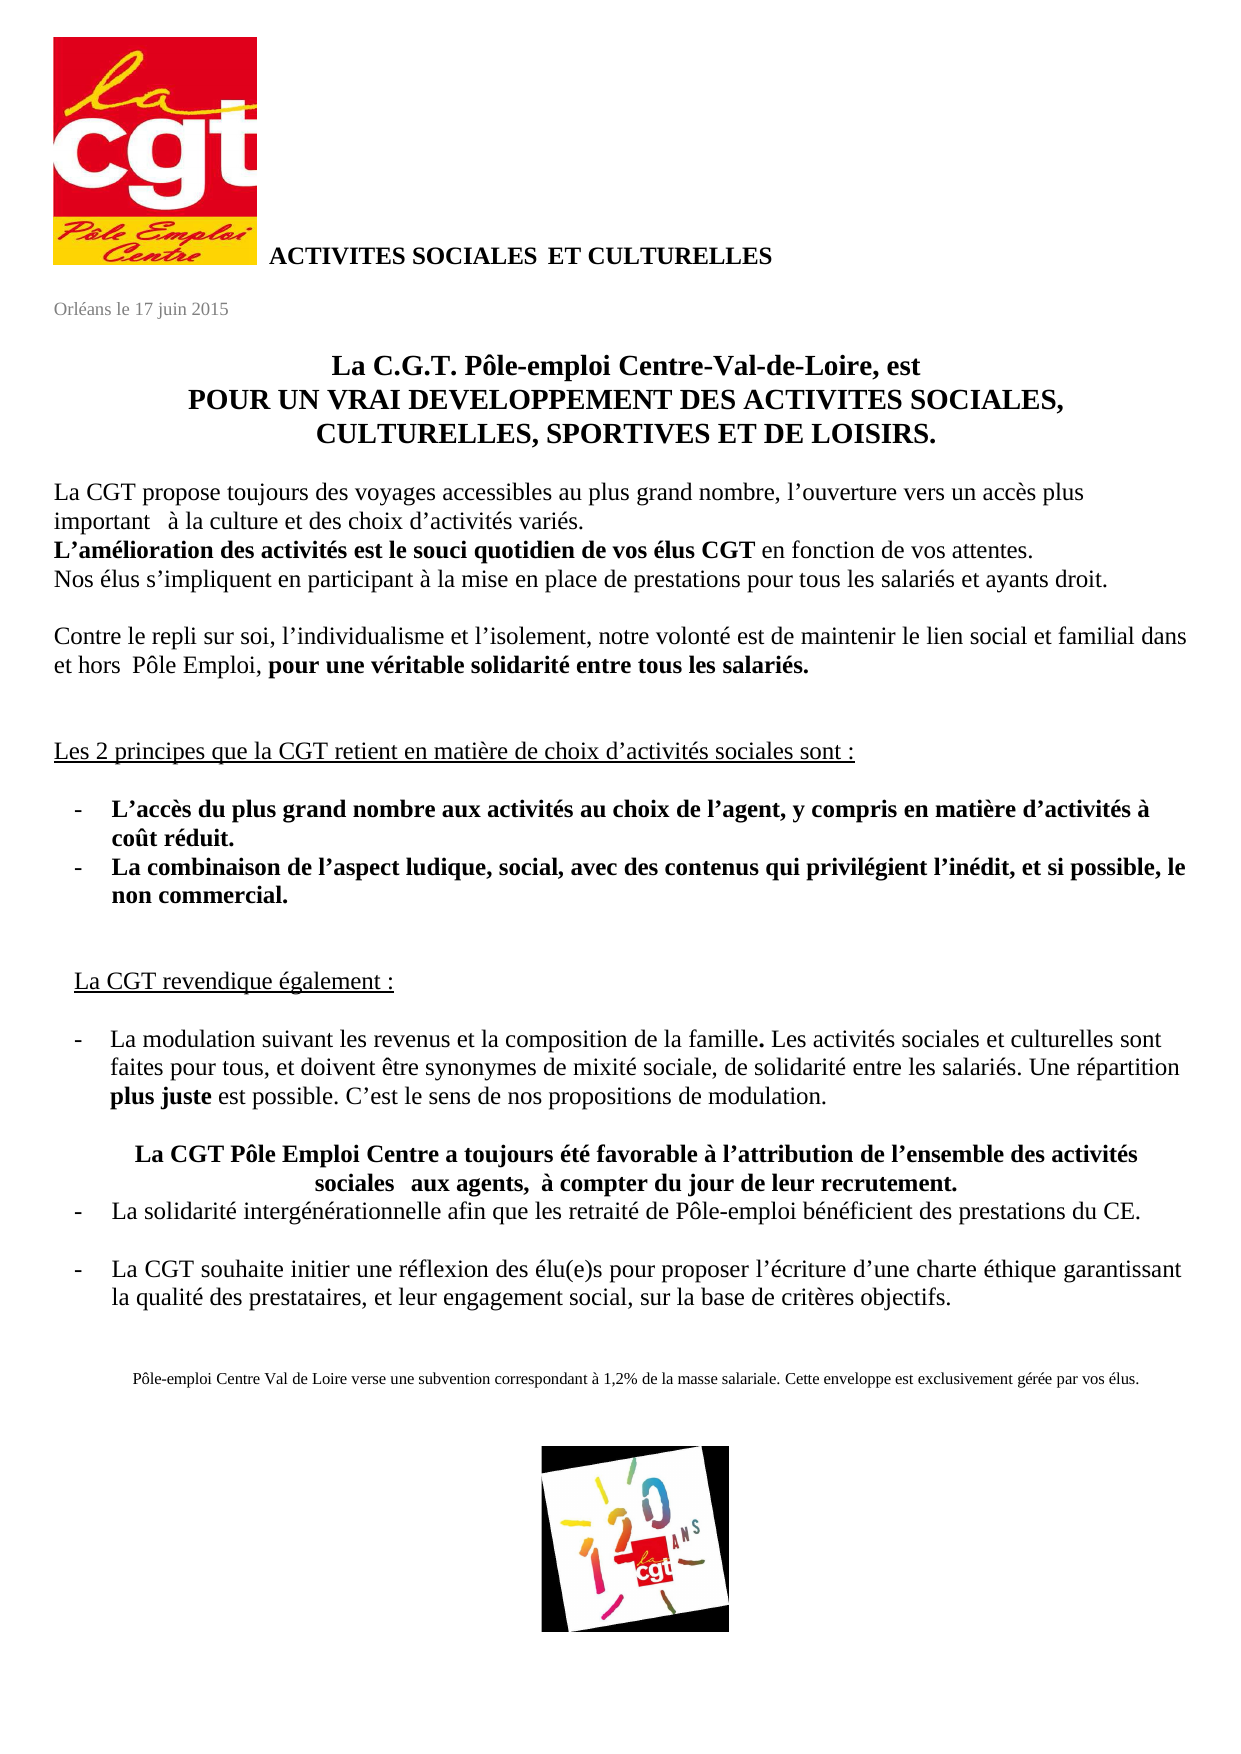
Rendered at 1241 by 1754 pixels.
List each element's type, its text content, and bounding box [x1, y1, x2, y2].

text Orléans le 17 juin 2015 [54, 298, 1209, 319]
list La combinaison de l’aspect ludique, social, avec des contenus qui privilégient l’inédit, et si possible, le non commercial. [74, 852, 1186, 909]
list La CGT souhaite initier une réflexion des élu(e)s pour proposer l’écriture d’une charte éthique garantissant la qualité des prestataires, et leur engagement social, sur la base de critères objectifs. [74, 1254, 1186, 1311]
text Pôle-emploi Centre Val de Loire verse une subvention correspondant à 1,2% de la masse salariale. Cette enveloppe est exclusivement gérée par vos élus. [131, 1369, 1141, 1388]
text Nos élus s’impliquent en participant à la mise en place de prestations pour tous les salariés et ayants droit. [54, 564, 1209, 592]
text La CGT propose toujours des voyages accessibles au plus grand nombre, l’ouverture vers un accès plus important à la culture et des choix d’activités variés. [54, 477, 1186, 535]
subtitle La CGT Pôle Emploi Centre a toujours été favorable à l’attribution de l’ensemble des activités sociales aux agents, à compter du jour de leur recrutement. [94, 1139, 1178, 1197]
subtitle ACTIVITES SOCIALES ET CULTURELLES [269, 241, 1209, 270]
picture [53, 37, 257, 265]
text L’amélioration des activités est le souci quotidien de vos élus CGT en fonction de vos attentes. [54, 535, 1209, 564]
subtitle La C.G.T. Pôle-emploi Centre-Val-de-Loire, est [111, 349, 1141, 382]
text Contre le repli sur soi, l’individualisme et l’isolement, notre volonté est de maintenir le lien social et familial dans et hors Pôle Emploi, pour une véritable solidarité entre tous les salariés. [54, 621, 1186, 679]
text Les 2 principes que la CGT retient en matière de choix d’activités sociales sont : [54, 736, 1209, 765]
text La CGT revendique également : [74, 966, 1209, 995]
text POUR UN VRAI DEVELOPPEMENT DES ACTIVITES SOCIALES, CULTURELLES, SPORTIVES ET DE LOISIRS. [94, 382, 1157, 449]
picture [541, 1446, 729, 1632]
list La solidarité intergénérationnelle afin que les retraité de Pôle-emploi bénéficient des prestations du CE. [74, 1197, 1209, 1225]
subtitle L’accès du plus grand nombre aux activités au choix de l’agent, y compris en matière d’activités à coût réduit. [74, 794, 1154, 852]
list La modulation suivant les revenus et la composition de la famille. Les activités sociales et culturelles sont faites pour tous, et doivent être synonymes de mixité sociale, de solidarité entre les salariés. Une répartition plus juste est possible. C’est le sens de nos propositions de modulation. [74, 1024, 1186, 1110]
